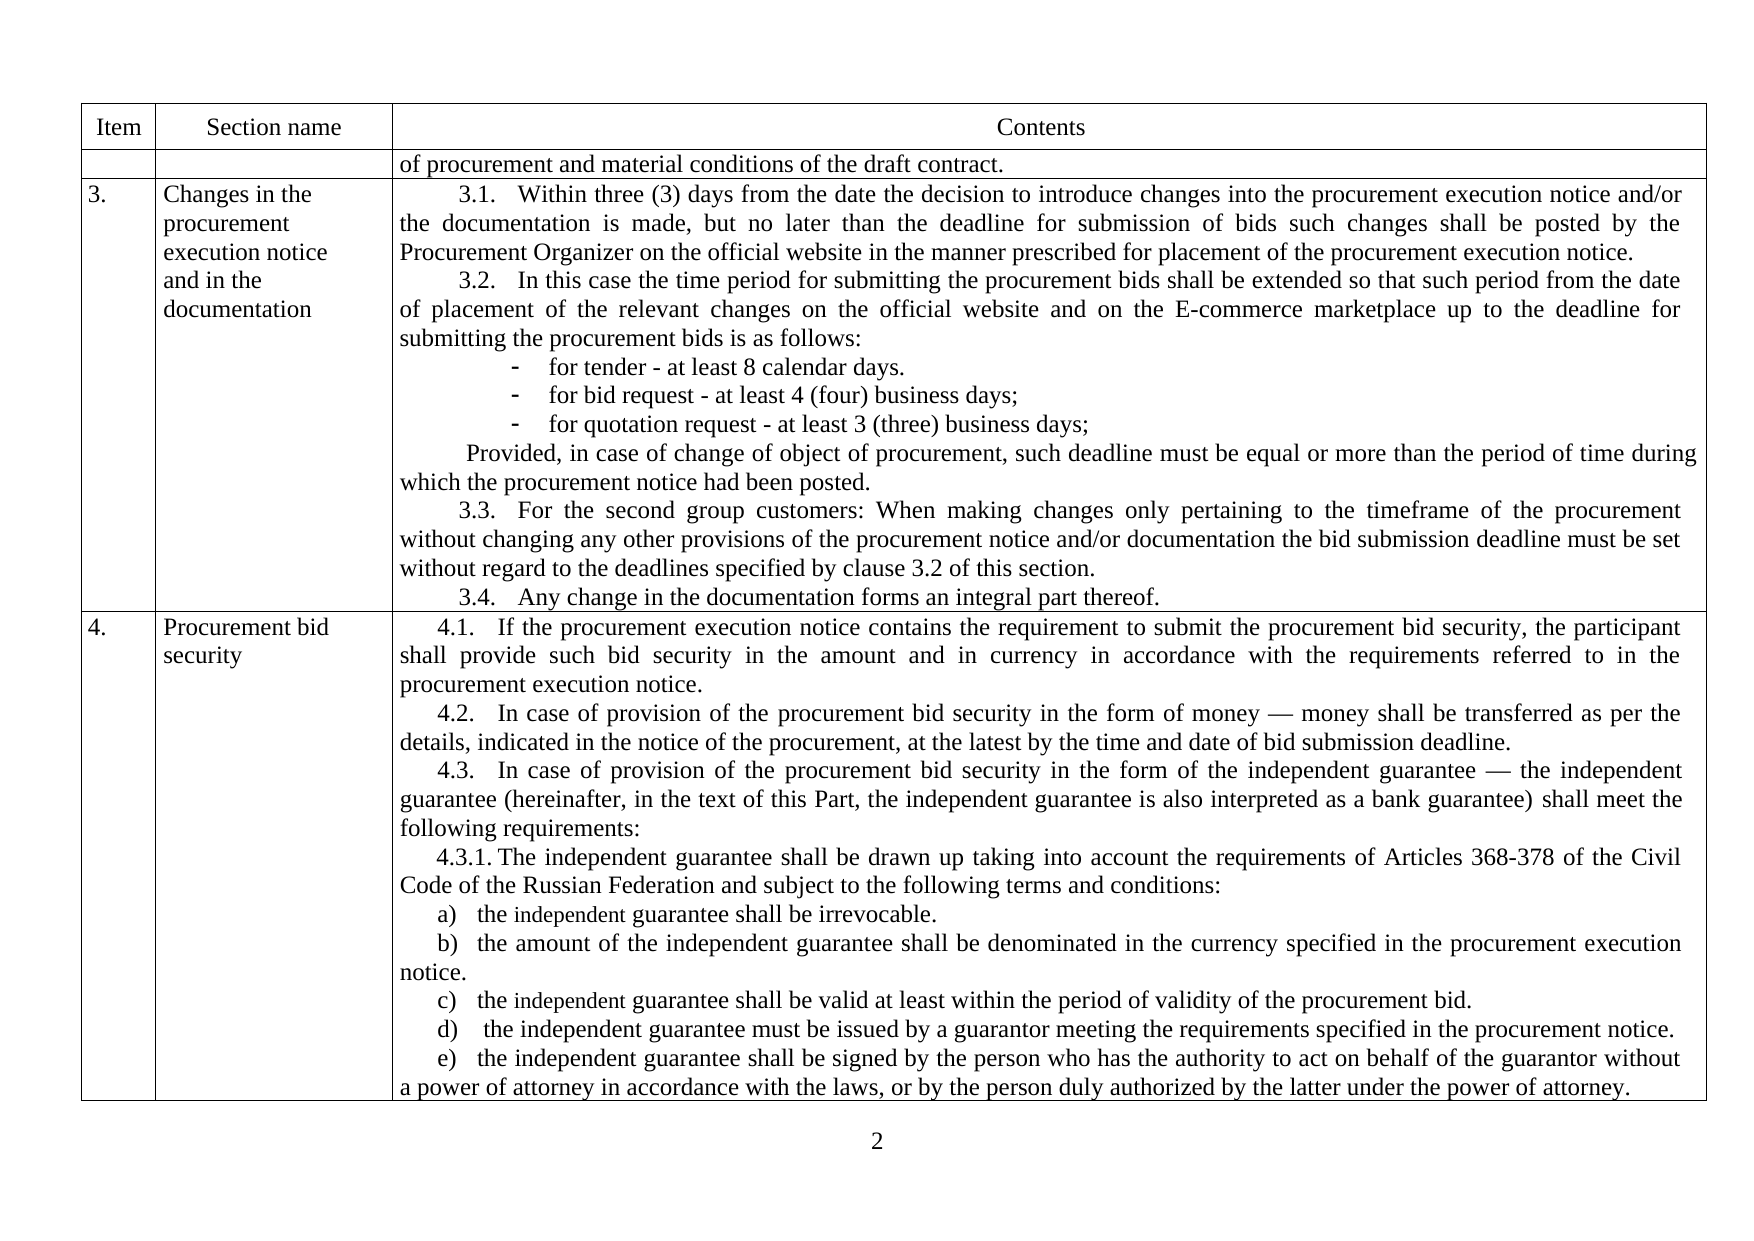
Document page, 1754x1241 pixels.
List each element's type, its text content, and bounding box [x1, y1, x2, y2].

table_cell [156, 150, 392, 178]
table_cell [82, 612, 155, 1100]
table_cell Changes in the procurement execution notice and in the documentation [156, 179, 392, 611]
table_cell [393, 612, 1706, 1100]
table_cell [82, 150, 155, 178]
table_cell Procurement bid security [156, 612, 392, 1100]
table_cell Within three (3) days from the date the decision to introduce changes into the procurement execution notice and/or the documentation is made, but no later than the deadline for submission of bids such changes shall be posted by the Procurement Organizer on the official website in the manner prescribed for placement of the procurement execution notice. In this case the time period for submitting the procurement bids shall be extended so that such period from the date of placement of the relevant changes on the official website and on the E-commerce marketplace up to the deadline for submitting the procurement bids is as follows: for tender - at least 8 calendar days. for bid request - at least 4 (four) business days; for quotation request - at least 3 (three) business days; Provided, in case of change of object of procurement, such deadline must be equal or more than the period of time during which the procurement notice had been posted. For the second group customers: When making changes only pertaining to the timeframe of the procurement without changing any other provisions of the procurement notice and/or documentation the bid submission deadline must be set without regard to the deadlines specified by clause 3.2 of this section. Any change in the documentation forms an integral part thereof. [393, 179, 1706, 611]
table_header Section name [156, 104, 392, 148]
table_header Item [82, 104, 155, 148]
table_header Contents [393, 104, 1706, 148]
table_cell [82, 179, 155, 611]
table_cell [393, 150, 1706, 178]
